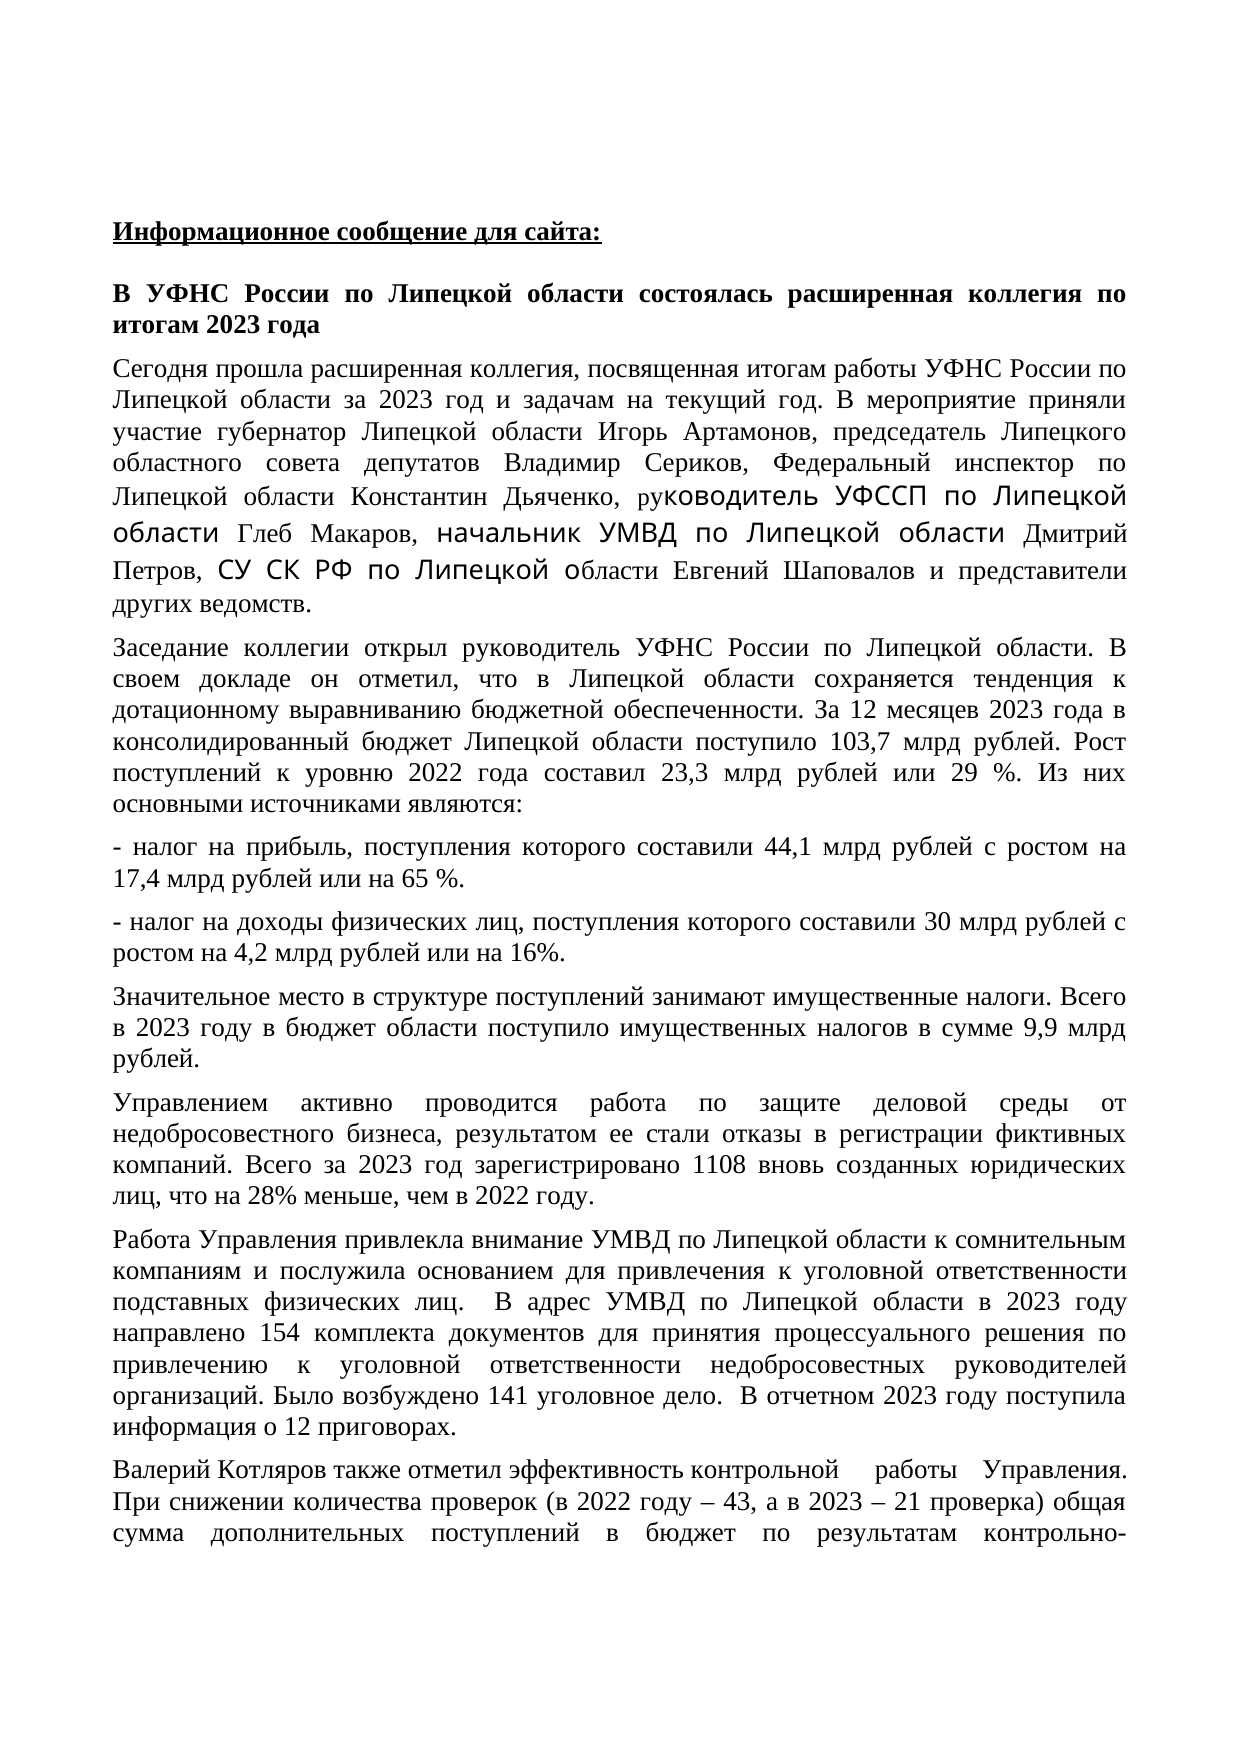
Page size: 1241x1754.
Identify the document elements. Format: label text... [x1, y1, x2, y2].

text Значительное место в структуре поступлений занимают имущественные налоги. Всего в 2023 году в бюджет области поступило имущественных налогов в сумме 9,9 млрд рублей. [112, 980, 1128, 1073]
text - налог на доходы физических лиц, поступления которого составили 30 млрд рублей с ростом на 4,2 млрд рублей или на 16%. [112, 905, 1128, 968]
text Заседание коллегии открыл руководитель УФНС России по Липецкой области. В своем докладе он отметил, что в Липецкой области сохраняется тенденция к дотационному выравниванию бюджетной обеспеченности. За 12 месяцев 2023 года в консолидированный бюджет Липецкой области поступило 103,7 млрд рублей. Рост поступлений к уровню 2022 года составил 23,3 млрд рублей или 29 %. Из них основными источниками являются: [112, 631, 1128, 818]
text - налог на прибыль, поступления которого составили 44,1 млрд рублей с ростом на 17,4 млрд рублей или на 65 %. [112, 831, 1128, 893]
text Управлением активно проводится работа по защите деловой среды от недобросовестного бизнеса, результатом ее стали отказы в регистрации фиктивных компаний. Всего за 2023 год зарегистрировано 1108 вновь созданных юридических лиц, что на 28% меньше, чем в 2022 году. [112, 1086, 1128, 1211]
text Информационное сообщение для сайта: [112, 215, 1128, 246]
text Сегодня прошла расширенная коллегия, посвященная итогам работы УФНС России по Липецкой области за 2023 год и задачам на текущий год. В мероприятие приняли участие губернатор Липецкой области Игорь Артамонов, председатель Липецкого областного совета депутатов Владимир Сериков, Федеральный инспектор по Липецкой области Константин Дьяченко, руководитель УФССП по Липецкой области Глеб Макаров, начальник УМВД по Липецкой области Дмитрий Петров, СУ СК РФ по Липецкой области Евгений Шаповалов и представители других ведомств. [112, 352, 1128, 619]
text В УФНС России по Липецкой области состоялась расширенная коллегия по итогам 2023 года [112, 277, 1128, 340]
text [112, 1454, 1128, 1547]
text Работа Управления привлекла внимание УМВД по Липецкой области к сомнительным компаниям и послужила основанием для привлечения к уголовной ответственности подставных физических лиц. В адрес УМВД по Липецкой области в 2023 году направлено 154 комплекта документов для принятия процессуального решения по привлечению к уголовной ответственности недобросовестных руководителей организаций. Было возбуждено 141 уголовное дело. В отчетном 2023 году поступила информация о 12 приговорах. [112, 1223, 1128, 1441]
